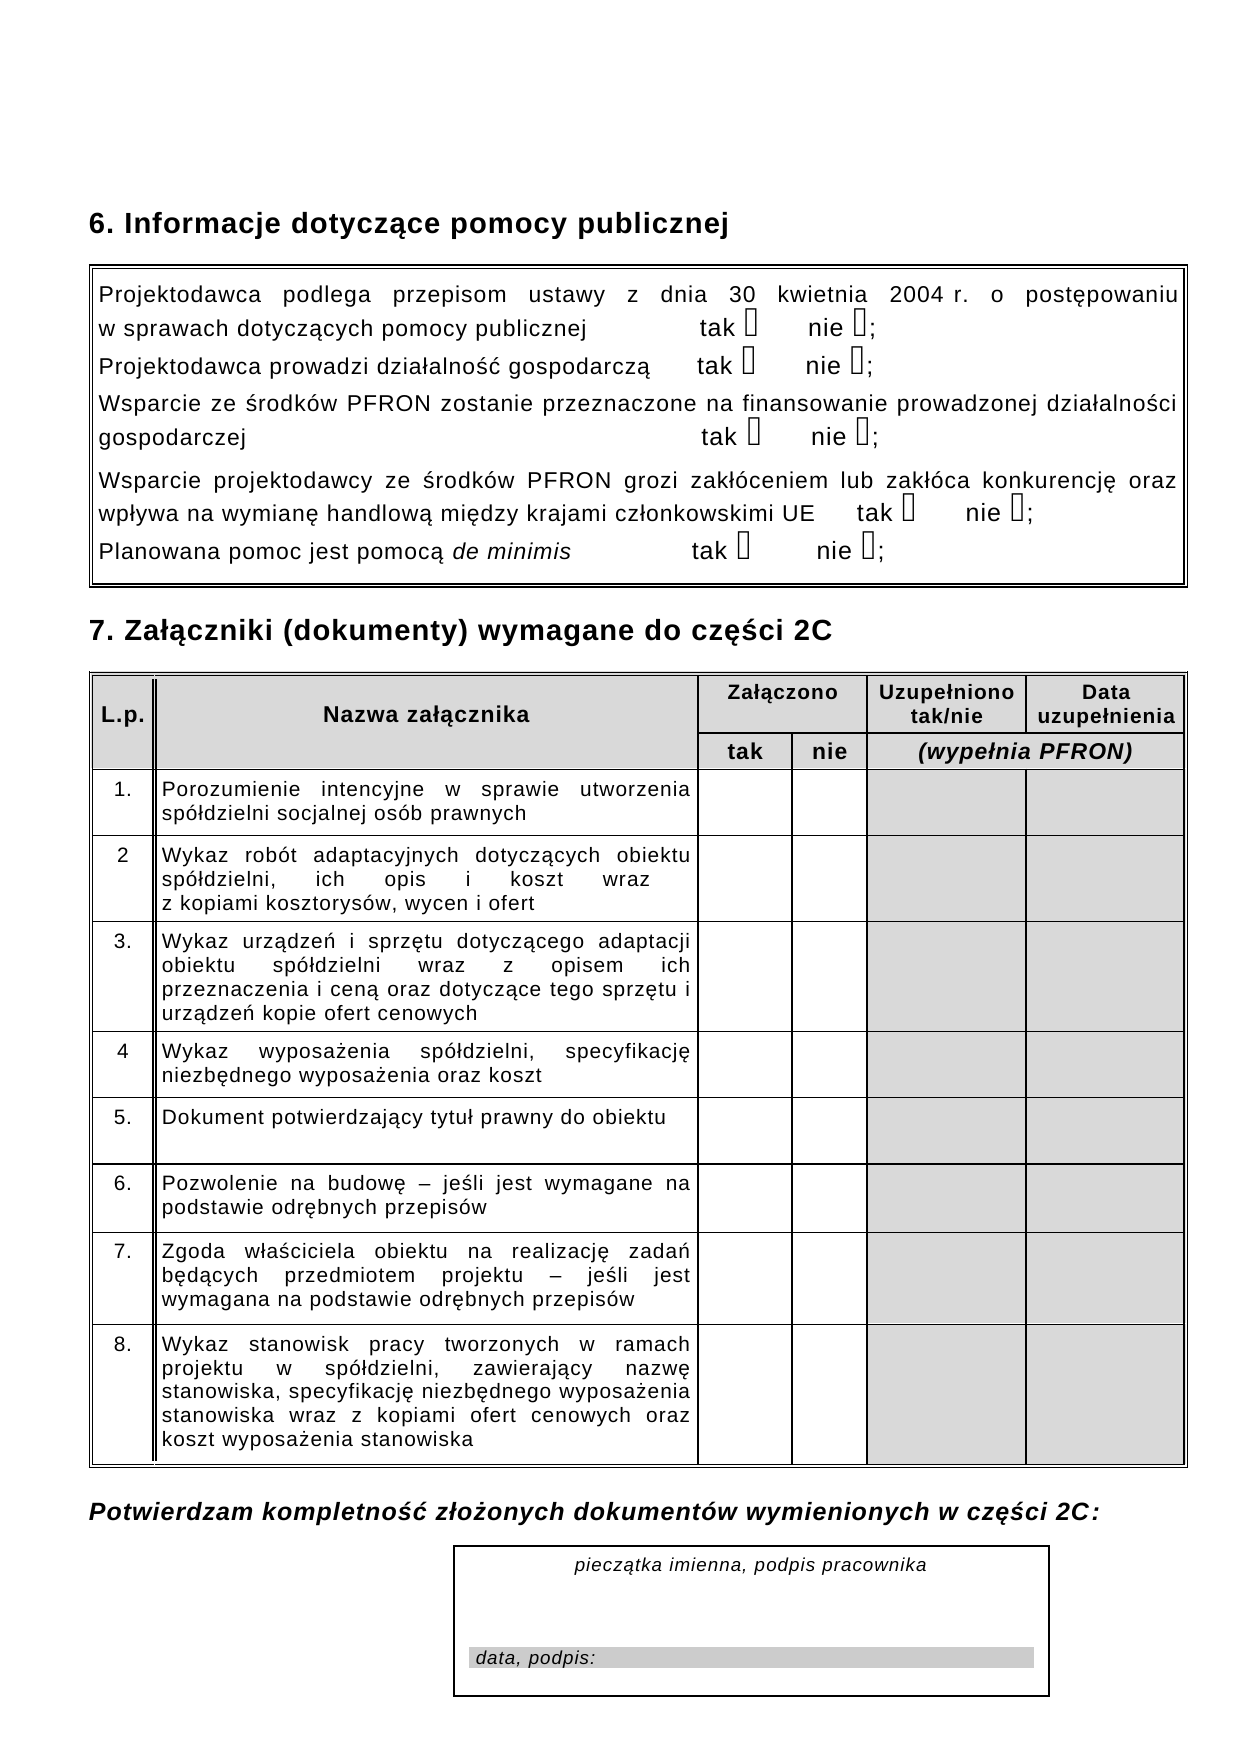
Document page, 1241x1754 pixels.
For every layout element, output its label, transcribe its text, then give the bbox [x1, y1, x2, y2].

table_cell [1027, 770, 1183, 835]
table_cell [868, 922, 1025, 1031]
table_cell 1. [93, 770, 152, 835]
table_cell [868, 1325, 1025, 1464]
table_cell [1027, 1165, 1183, 1231]
table_cell [1027, 1098, 1183, 1163]
table_cell [699, 836, 791, 921]
table_cell [868, 836, 1025, 921]
table_cell [793, 836, 866, 921]
table_cell [699, 922, 791, 1031]
table_cell [1027, 1032, 1183, 1097]
table_cell [793, 1325, 866, 1464]
table_header Uzupełniono tak/nie [868, 676, 1025, 732]
text 7. Załączniki (dokumenty) wymagane do części 2C [89, 613, 1152, 646]
table_cell [699, 1032, 791, 1097]
table_cell [699, 770, 791, 835]
table_cell 8. [93, 1325, 154, 1464]
table_cell [868, 770, 1025, 835]
table_cell Dokument potwierdzający tytuł prawny do obiektu [157, 1098, 697, 1163]
table_header Data uzupełnienia [1027, 676, 1183, 732]
table_cell 3. [93, 922, 152, 1031]
table_cell [699, 1098, 791, 1163]
table_header L.p. [93, 676, 154, 768]
table_cell nie [793, 734, 866, 768]
table_cell Wykaz urządzeń i sprzętu dotyczącego adaptacji obiektu spółdzielni wraz z opisem ich przeznaczenia i ceną oraz dotyczące tego sprzętu i urządzeń kopie ofert cenowych [157, 922, 697, 1031]
table_cell Pozwolenie na budowę – jeśli jest wymagane na podstawie odrębnych przepisów [157, 1165, 697, 1231]
table_cell [793, 1098, 866, 1163]
table_cell [699, 1325, 791, 1464]
table_header Nazwa załącznika [154, 673, 698, 768]
table_cell [1027, 836, 1183, 921]
table_cell 6. [93, 1165, 152, 1231]
table_cell Porozumienie intencyjne w sprawie utworzenia spółdzielni socjalnej osób prawnych [157, 770, 697, 835]
table_header Załączono [699, 676, 866, 732]
table_cell 4 [93, 1032, 152, 1097]
table_cell [868, 1098, 1025, 1163]
table_cell [1027, 922, 1183, 1031]
table_cell [1027, 1233, 1183, 1323]
text 6. Informacje dotyczące pomocy publicznej [89, 206, 1152, 239]
text Potwierdzam kompletność złożonych dokumentów wymienionych w części 2C: [89, 1497, 1152, 1526]
table_cell Wykaz stanowisk pracy tworzonych w ramach projektu w spółdzielni, zawierający nazwę stanowiska, specyfikację niezbędnego wyposażenia stanowiska wraz z kopiami ofert cenowych oraz koszt wyposażenia stanowiska [154, 1325, 697, 1464]
table_cell [793, 1032, 866, 1097]
table_cell 5. [93, 1098, 152, 1163]
table_cell [868, 1233, 1025, 1323]
table_cell 7. [93, 1233, 152, 1323]
table_cell (wypełnia PFRON) [868, 734, 1183, 768]
table_cell [793, 922, 866, 1031]
table_cell [699, 1233, 791, 1323]
table_cell [793, 770, 866, 835]
table_cell [793, 1233, 866, 1323]
table_cell Zgoda właściciela obiektu na realizację zadań będących przedmiotem projektu – jeśli jest wymagana na podstawie odrębnych przepisów [157, 1233, 697, 1323]
table_cell [793, 1165, 866, 1231]
table_cell [868, 1032, 1025, 1097]
table_cell tak [699, 734, 791, 768]
table_cell Wykaz wyposażenia spółdzielni, specyfikację niezbędnego wyposażenia oraz koszt [157, 1032, 697, 1097]
table_header Projektodawca podlega przepisom ustawy z dnia 30 kwietnia 2004 r. o postępowaniu w sprawach dotyczących pomocy publicznej tak nie ; Projektodawca prowadzi działalność gospodarczą tak nie ; Wsparcie ze środków PFRON zostanie przeznaczone na finansowanie prowadzonej działalności gospodarczej tak nie ; Wsparcie projektodawcy ze środków PFRON grozi zakłóceniem lub zakłóca konkurencję oraz wpływa na wymianę handlową między krajami członkowskimi UE tak nie ; Planowana pomoc jest pomocą de minimis tak nie ; [93, 269, 1183, 583]
table_cell 2 [93, 836, 152, 921]
table_cell [699, 1165, 791, 1231]
table_cell Wykaz robót adaptacyjnych dotyczących obiektu spółdzielni, ich opis i koszt wraz z kopiami kosztorysów, wycen i ofert [157, 836, 697, 921]
table_cell [868, 1165, 1025, 1231]
table_cell [1027, 1325, 1183, 1464]
